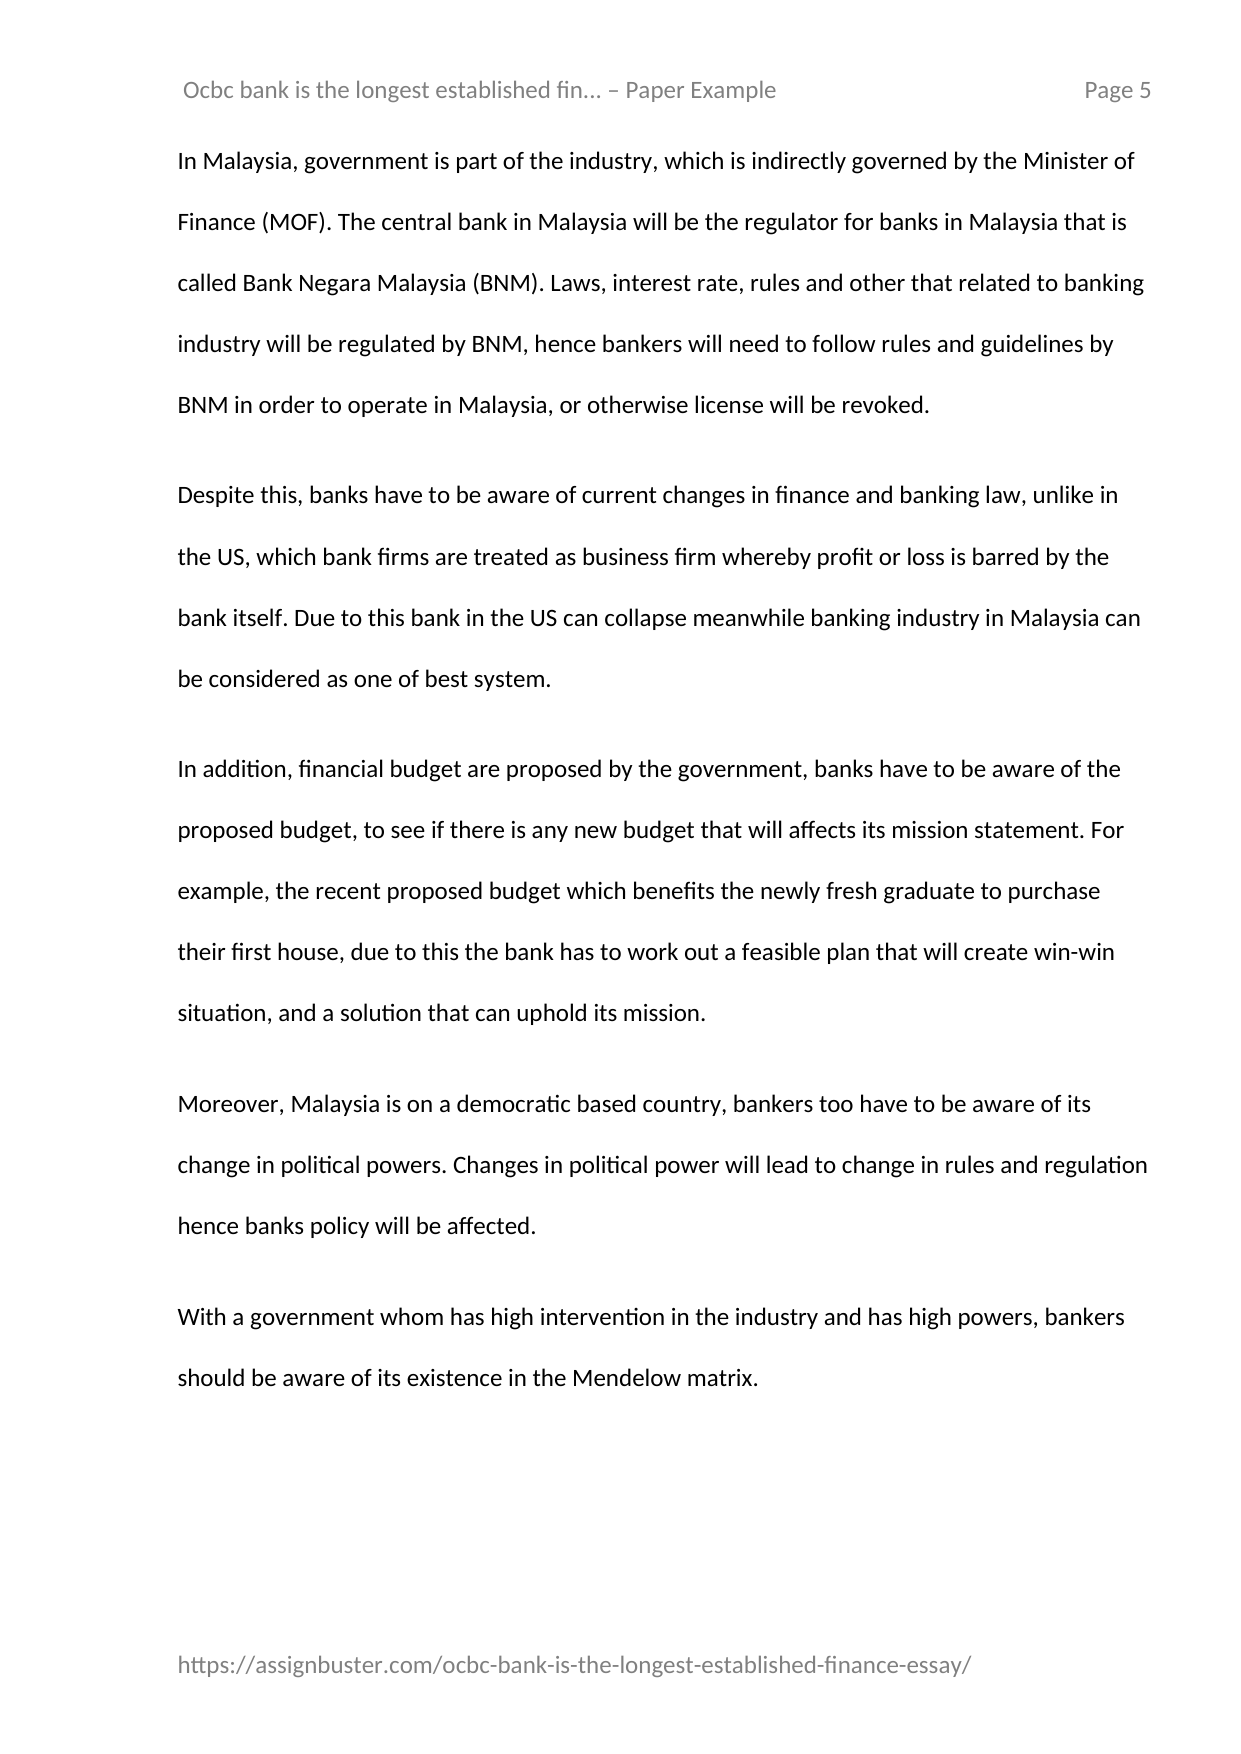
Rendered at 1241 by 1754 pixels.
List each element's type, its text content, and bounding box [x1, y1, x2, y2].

text In addition, financial budget are proposed by the government, banks have to be aware of the proposed budget, to see if there is any new budget that will affects its mission statement. For example, the recent proposed budget which benefits the newly fresh graduate to purchase their first house, due to this the bank has to work out a feasible plan that will create win-win situation, and a solution that can uphold its mission. [177, 753, 1152, 1028]
text In Malaysia, government is part of the industry, which is indirectly governed by the Minister of Finance (MOF). The central bank in Malaysia will be the regulator for banks in Malaysia that is called Bank Negara Malaysia (BNM). Laws, interest rate, rules and other that related to banking industry will be regulated by BNM, hence bankers will need to follow rules and guidelines by BNM in order to operate in Malaysia, or otherwise license will be revoked. [177, 145, 1152, 420]
text Moreover, Malaysia is on a democratic based country, bankers too have to be aware of its change in political powers. Changes in political power will lead to change in rules and regulation hence banks policy will be affected. [177, 1088, 1152, 1241]
text Despite this, banks have to be aware of current changes in finance and banking law, unlike in the US, which bank firms are treated as business firm whereby profit or loss is barred by the bank itself. Due to this bank in the US can collapse meanwhile banking industry in Malaysia can be considered as one of best system. [177, 480, 1152, 693]
text With a government whom has high intervention in the industry and has high powers, bankers should be aware of its existence in the Mendelow matrix. [177, 1301, 1152, 1392]
